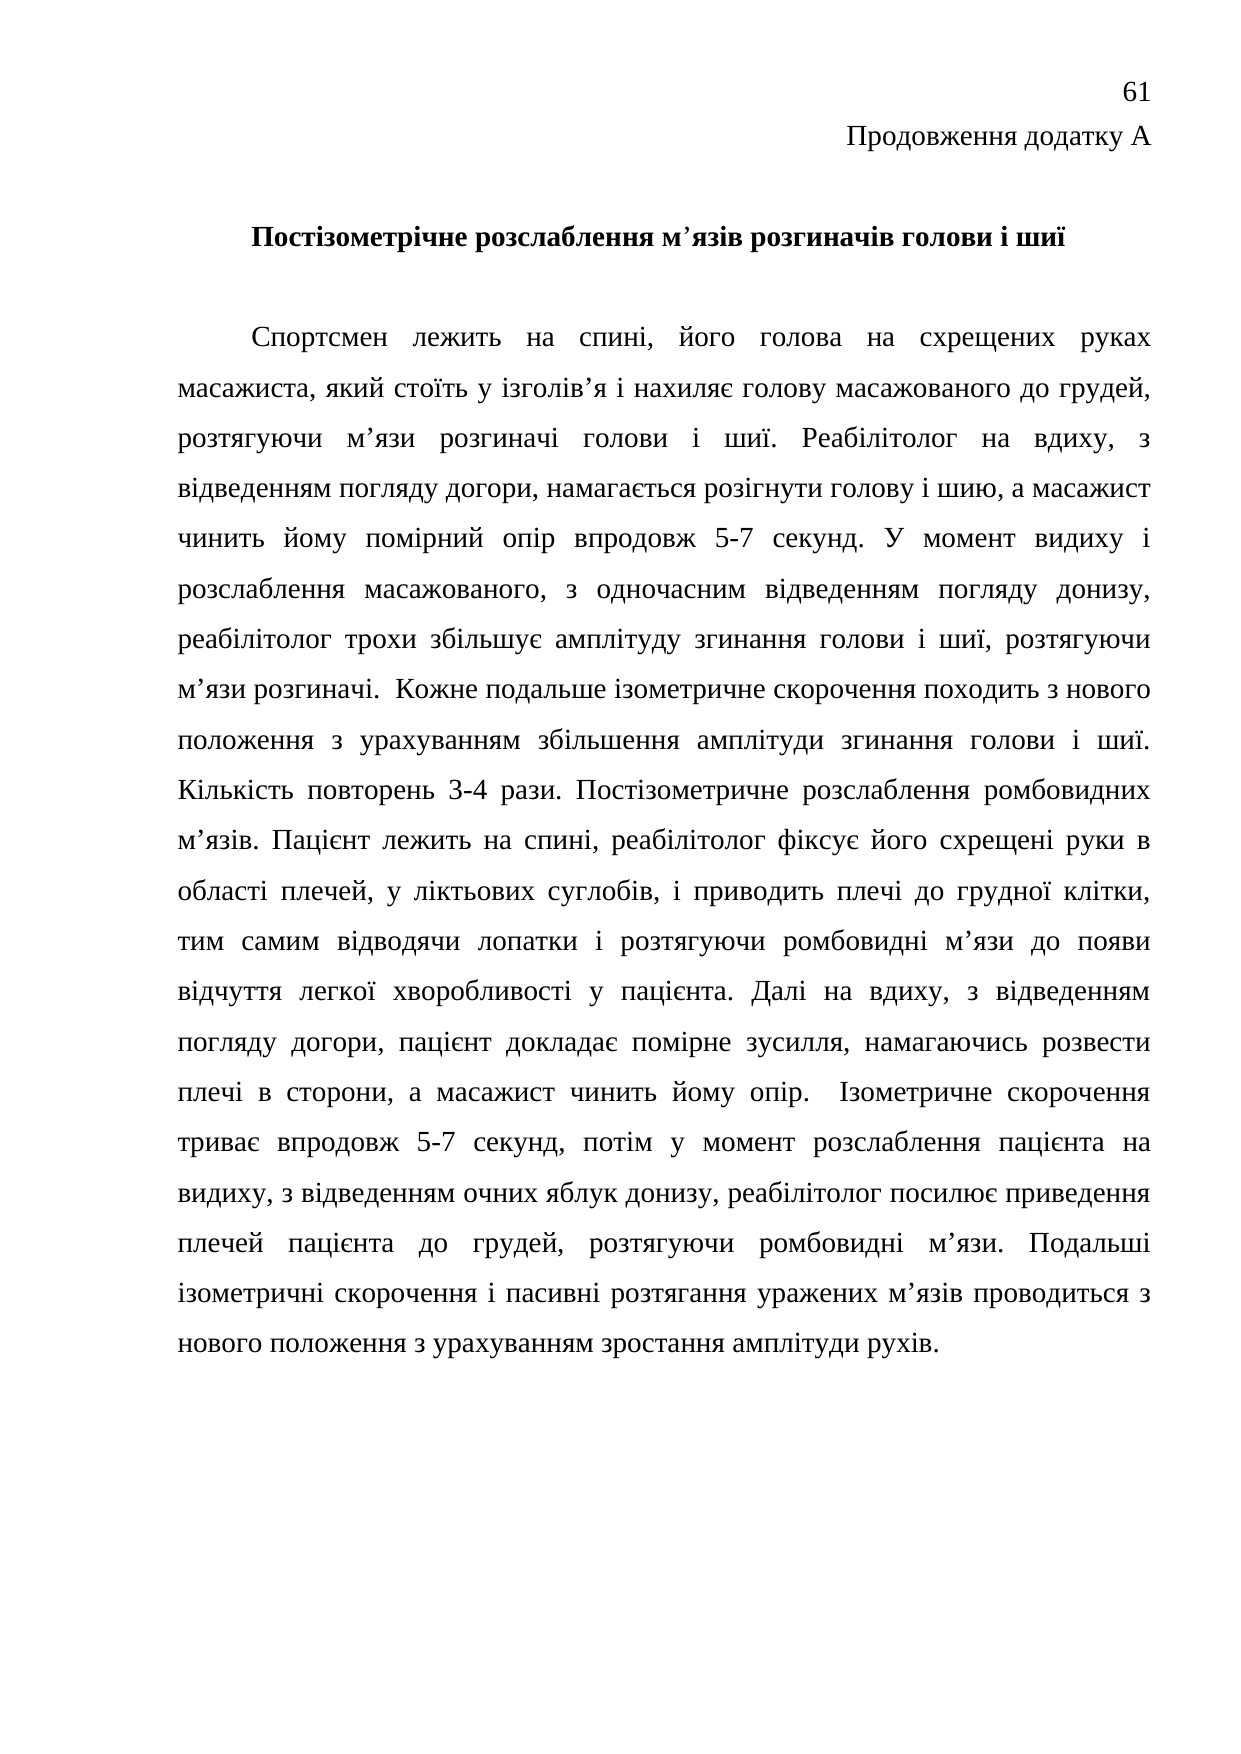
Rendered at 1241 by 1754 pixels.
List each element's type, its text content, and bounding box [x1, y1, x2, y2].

text Продовження додатку А [177, 118, 1152, 152]
text Спортсмен лежить на спині, його голова на схрещених руках масажиста, який стоїть у ізголів’я і нахиляє голову масажованого до грудей, розтягуючи м’язи розгиначі голови і шиї. Реабілітолог на вдиху, з відведенням погляду догори, намагається розігнути голову і шию, а масажист чинить йому помірний опір впродовж 5-7 секунд. У момент видиху і розслаблення масажованого, з одночасним відведенням погляду донизу, реабілітолог трохи збільшує амплітуду згинання голови і шиї, розтягуючи м’язи розгиначі. Кожне подальше ізометричне скорочення походить з нового положення з урахуванням збільшення амплітуди згинання голови і шиї. Кількість повторень 3-4 рази. Постізометричне розслаблення ромбовидних м’язів. Пацієнт лежить на спині, реабілітолог фіксує його схрещені руки в області плечей, у ліктьових суглобів, і приводить плечі до грудної клітки, тим самим відводячи лопатки і розтягуючи ромбовидні м’язи до появи відчуття легкої хворобливості у пацієнта. Далі на вдиху, з відведенням погляду догори, пацієнт докладає помірне зусилля, намагаючись розвести плечі в сторони, а масажист чинить йому опір. Ізометричне скорочення триває впродовж 5-7 секунд, потім у момент розслаблення пацієнта на видиху, з відведенням очних яблук донизу, реабілітолог посилює приведення плечей пацієнта до грудей, розтягуючи ромбовидні м’язи. Подальші ізометричні скорочення і пасивні розтягання уражених м’язів проводиться з нового положення з урахуванням зростання амплітуди рухів. [177, 319, 1152, 1359]
text Постізометрічне розслаблення м’язів розгиначів голови і шиї [177, 219, 1152, 252]
